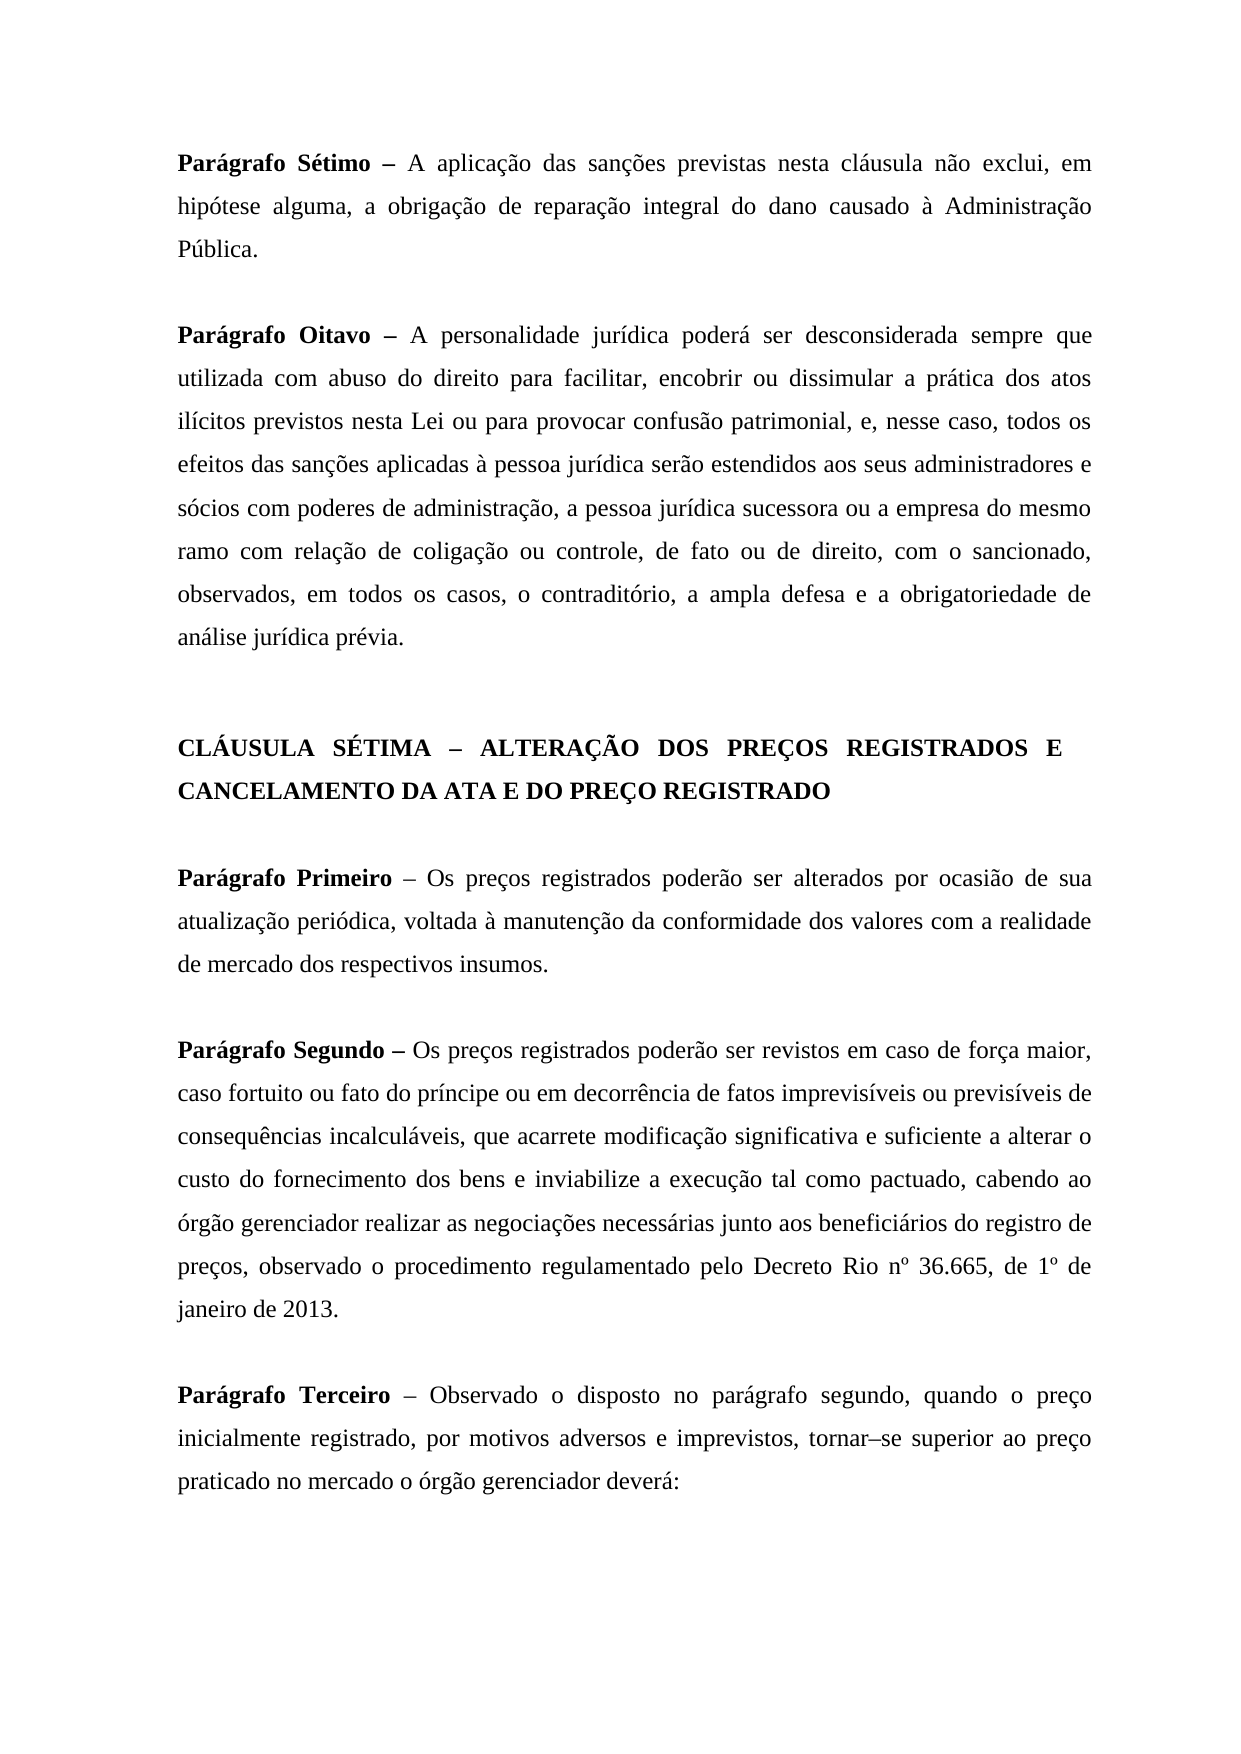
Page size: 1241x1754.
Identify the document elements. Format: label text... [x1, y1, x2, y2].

text Parágrafo Segundo – Os preços registrados poderão ser revistos em caso de força maior, caso fortuito ou fato do príncipe ou em decorrência de fatos imprevisíveis ou previsíveis de consequências incalculáveis, que acarrete modificação significativa e suficiente a alterar o custo do fornecimento dos bens e inviabilize a execução tal como pactuado, cabendo ao órgão gerenciador realizar as negociações necessárias junto aos beneficiários do registro de preços, observado o procedimento regulamentado pelo Decreto Rio nº 36.665, de 1º de janeiro de 2013. [177, 1035, 1093, 1323]
text Parágrafo Oitavo – A personalidade jurídica poderá ser desconsiderada sempre que utilizada com abuso do direito para facilitar, encobrir ou dissimular a prática dos atos ilícitos previstos nesta Lei ou para provocar confusão patrimonial, e, nesse caso, todos os efeitos das sanções aplicadas à pessoa jurídica serão estendidos aos seus administradores e sócios com poderes de administração, a pessoa jurídica sucessora ou a empresa do mesmo ramo com relação de coligação ou controle, de fato ou de direito, com o sancionado, observados, em todos os casos, o contraditório, a ampla defesa e a obrigatoriedade de análise jurídica prévia. [177, 320, 1093, 651]
text Parágrafo Sétimo – A aplicação das sanções previstas nesta cláusula não exclui, em hipótese alguma, a obrigação de reparação integral do dano causado à Administração Pública. [177, 148, 1093, 263]
subtitle CLÁUSULA SÉTIMA – ALTERAÇÃO DOS PREÇOS REGISTRADOS E CANCELAMENTO DA ATA E DO PREÇO REGISTRADO [177, 733, 1063, 805]
text Parágrafo Primeiro – Os preços registrados poderão ser alterados por ocasião de sua atualização periódica, voltada à manutenção da conformidade dos valores com a realidade de mercado dos respectivos insumos. [177, 863, 1093, 978]
text Parágrafo Terceiro – Observado o disposto no parágrafo segundo, quando o preço inicialmente registrado, por motivos adversos e imprevistos, tornar–se superior ao preço praticado no mercado o órgão gerenciador deverá: [177, 1380, 1093, 1495]
